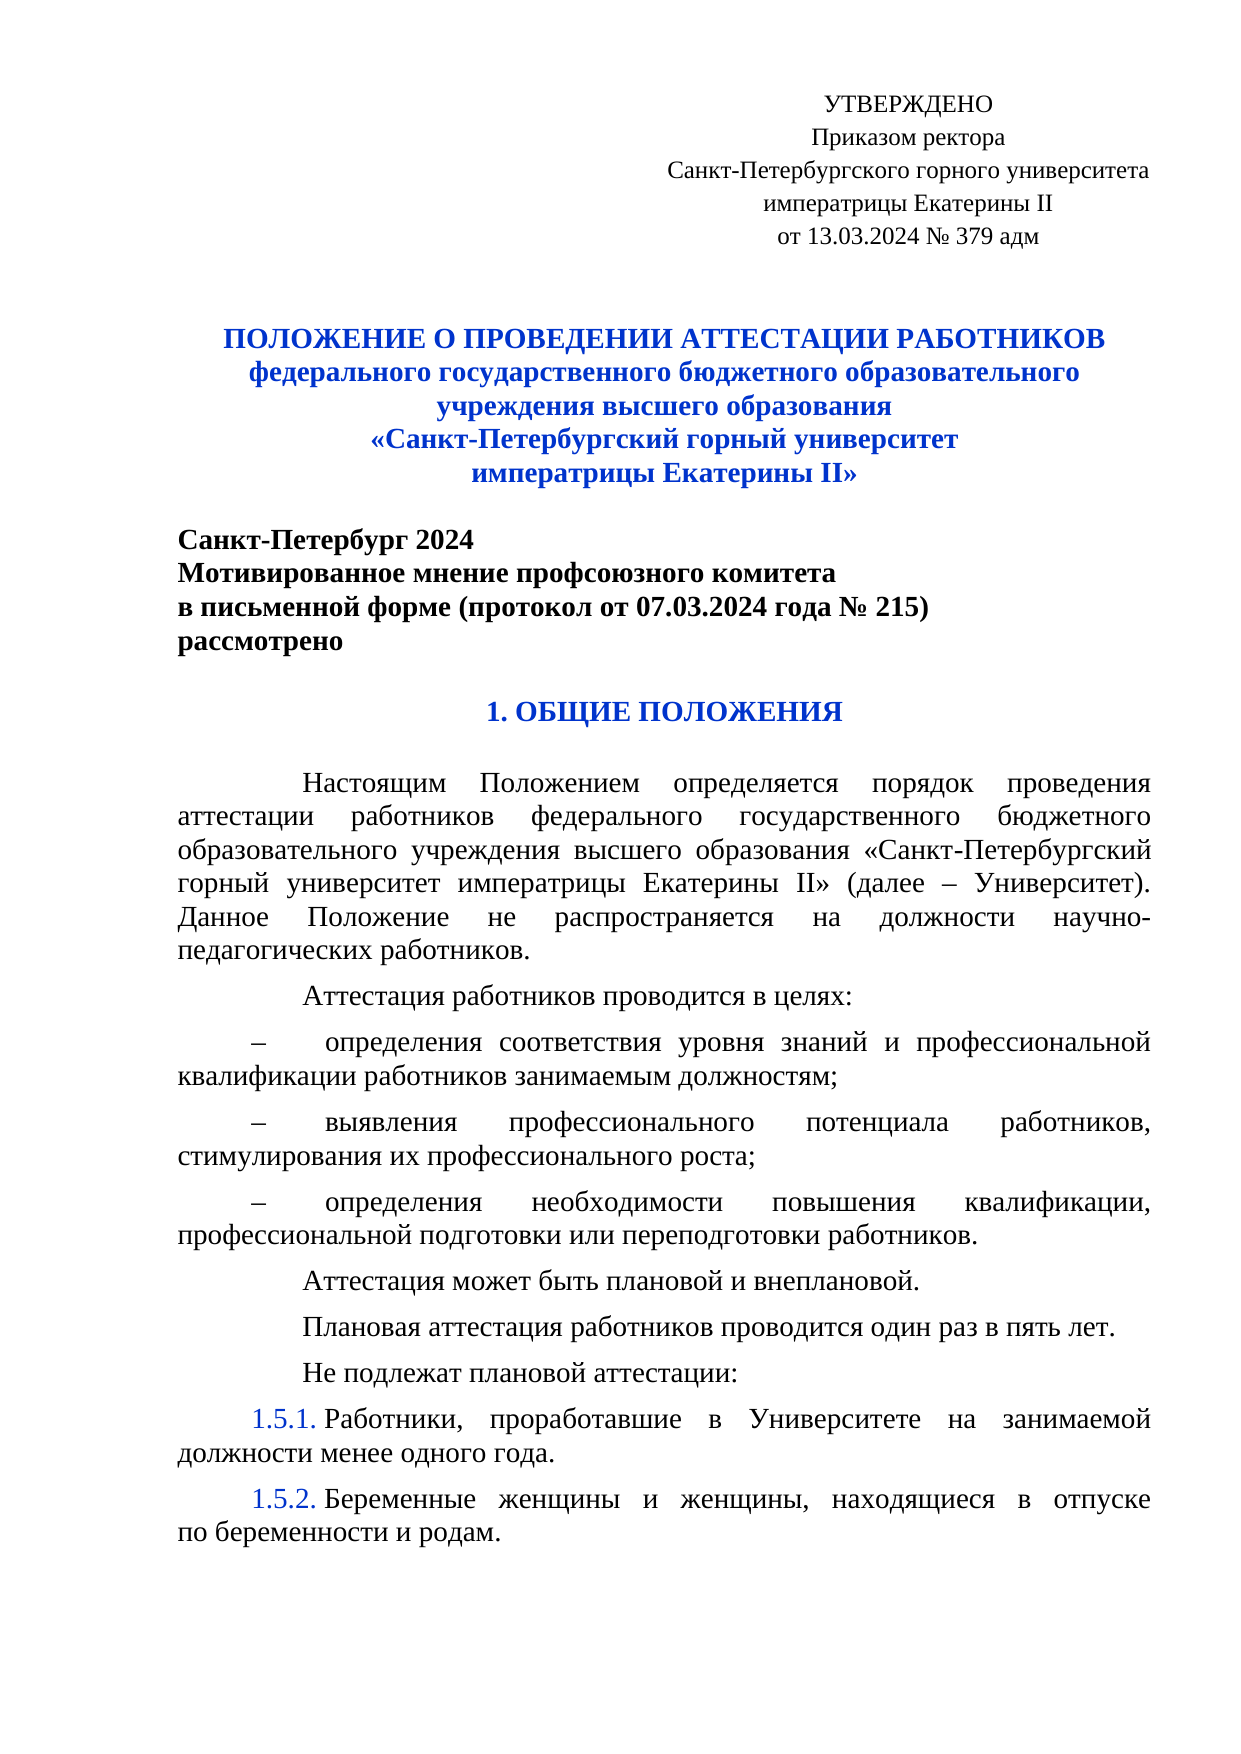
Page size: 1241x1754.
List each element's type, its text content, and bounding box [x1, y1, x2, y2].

text – определения соответствия уровня знаний и профессиональной квалификации работников занимаемым должностям; [177, 1024, 1152, 1092]
text – определения необходимости повышения квалификации, профессиональной подготовки или переподготовки работников. [177, 1184, 1152, 1251]
text в письменной форме (протокол от 07.03.2024 года № 215) [177, 589, 1152, 623]
text Беременные женщины и женщины, находящиеся в отпуске по беременности и родам. [177, 1481, 1152, 1548]
text Санкт-Петербургского горного университета императрицы Екатерины II [664, 155, 1152, 216]
text Аттестация может быть плановой и внеплановой. [177, 1263, 1152, 1297]
text Плановая аттестация работников проводится один раз в пять лет. [177, 1309, 1152, 1343]
text рассмотрено [177, 623, 1152, 656]
text «Санкт-Петербургский горный университет императрицы Екатерины II» [177, 421, 1152, 488]
text Аттестация работников проводится в целях: [177, 978, 1152, 1012]
text Санкт-Петербург 2024 [177, 522, 1152, 556]
text Мотивированное мнение профсоюзного комитета [177, 556, 1152, 589]
text Работники, проработавшие в Университете на занимаемой должности менее одного года. [177, 1401, 1152, 1468]
text федерального государственного бюджетного образовательного [177, 354, 1152, 388]
text Настоящим Положением определяется порядок проведения аттестации работников федерального государственного бюджетного образовательного учреждения высшего образования «Санкт-Петербургский горный университет императрицы Екатерины II» (далее – Университет). Данное Положение не распространяется на должности научно-педагогических работников. [177, 765, 1152, 966]
text от 13.03.2024 № 379 адм [664, 221, 1152, 249]
text ОБЩИЕ ПОЛОЖЕНИЯ [177, 694, 1152, 727]
text ПОЛОЖЕНИЕ О ПРОВЕДЕНИИ АТТЕСТАЦИИ РАБОТНИКОВ [177, 321, 1152, 354]
text УТВЕРЖДЕНО [664, 89, 1152, 117]
text Не подлежат плановой аттестации: [177, 1355, 1152, 1389]
text учреждения высшего образования [177, 388, 1152, 421]
text Приказом ректора [664, 122, 1152, 150]
text – выявления профессионального потенциала работников, стимулирования их профессионального роста; [177, 1104, 1152, 1171]
